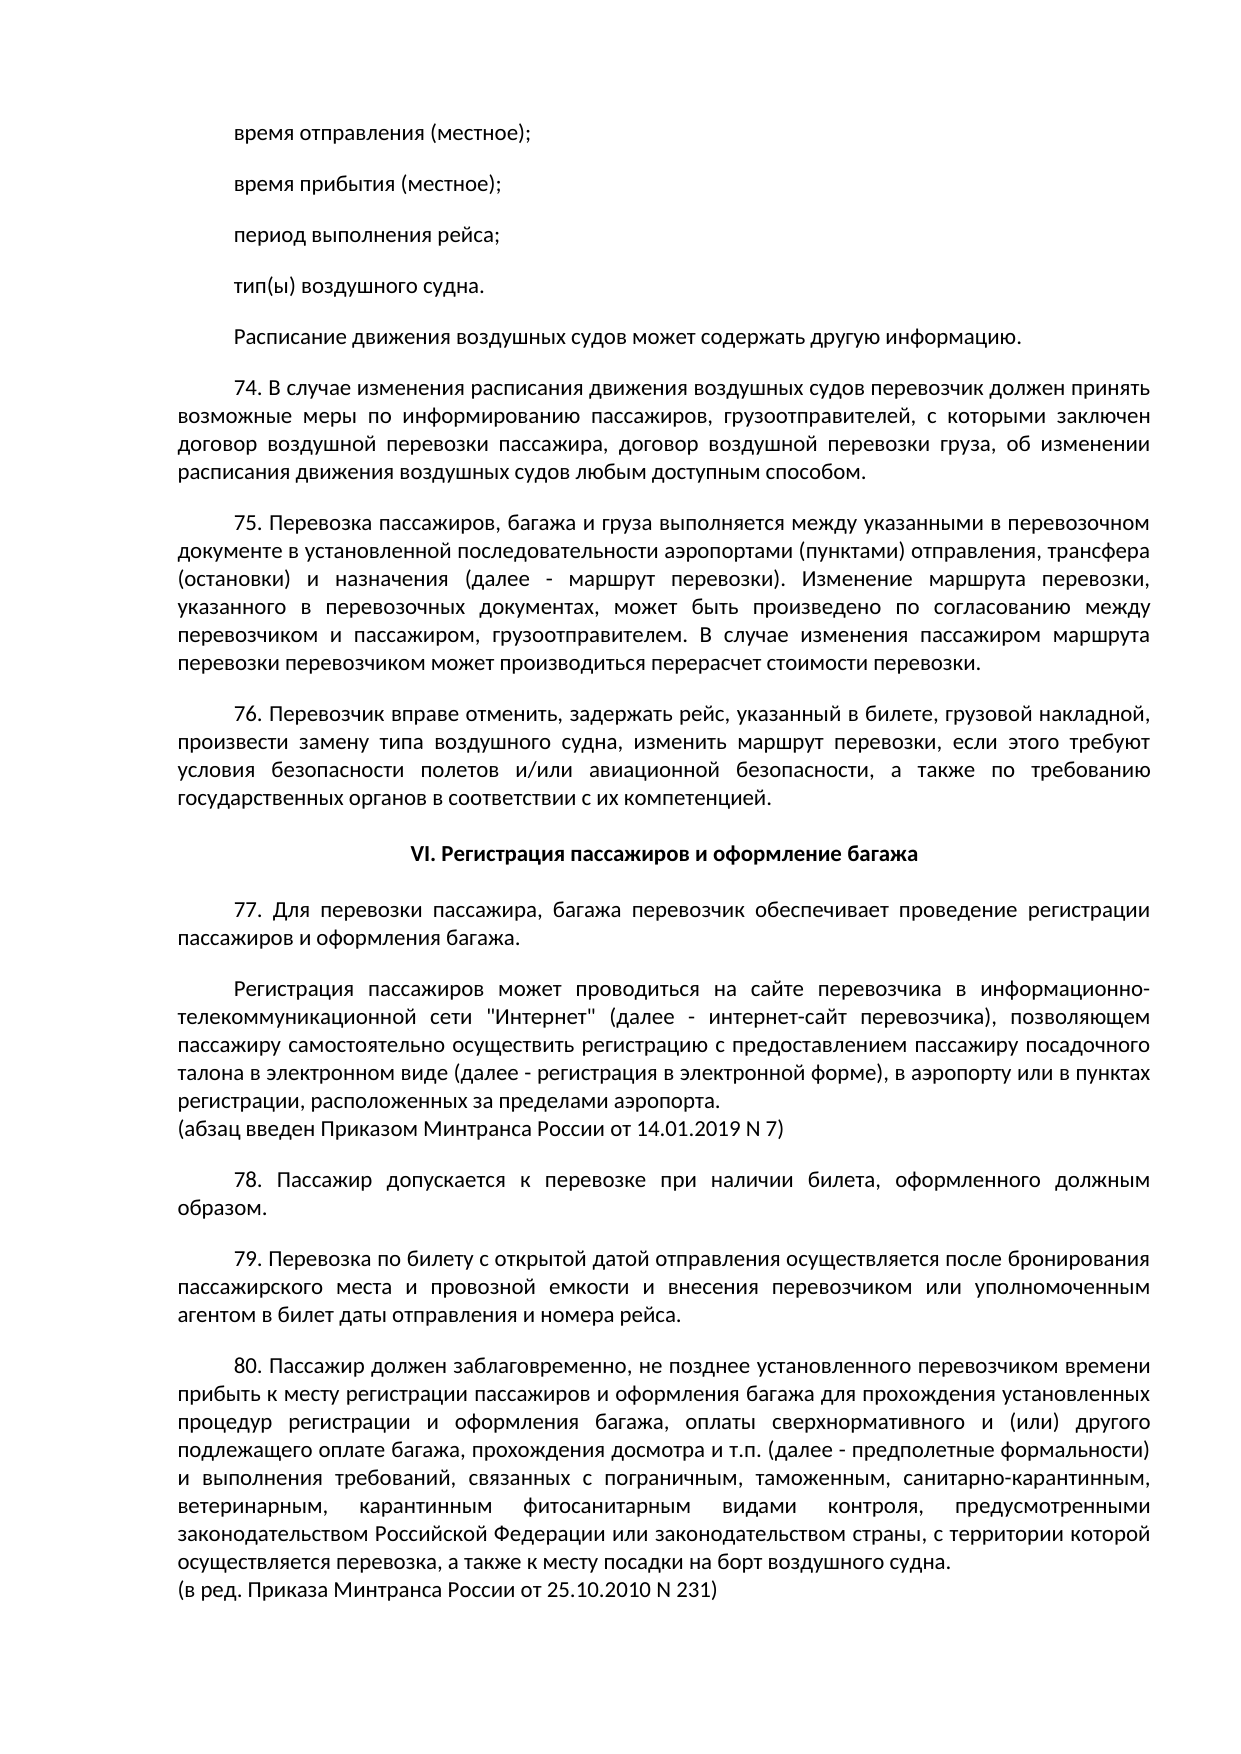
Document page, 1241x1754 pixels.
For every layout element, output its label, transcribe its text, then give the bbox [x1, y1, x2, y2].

text 77. Для перевозки пассажира, багажа перевозчик обеспечивает проведение регистрации пассажиров и оформления багажа. [177, 895, 1152, 951]
text период выполнения рейса; [177, 220, 1152, 248]
text 78. Пассажир допускается к перевозке при наличии билета, оформленного должным образом. [177, 1165, 1152, 1221]
text 75. Перевозка пассажиров, багажа и груза выполняется между указанными в перевозочном документе в установленной последовательности аэропортами (пунктами) отправления, трансфера (остановки) и назначения (далее - маршрут перевозки). Изменение маршрута перевозки, указанного в перевозочных документах, может быть произведено по согласованию между перевозчиком и пассажиром, грузоотправителем. В случае изменения пассажиром маршрута перевозки перевозчиком может производиться перерасчет стоимости перевозки. [177, 508, 1152, 676]
text время отправления (местное); [177, 118, 1152, 146]
text 76. Перевозчик вправе отменить, задержать рейс, указанный в билете, грузовой накладной, произвести замену типа воздушного судна, изменить маршрут перевозки, если этого требуют условия безопасности полетов и/или авиационной безопасности, а также по требованию государственных органов в соответствии с их компетенцией. [177, 699, 1152, 811]
text Регистрация пассажиров может проводиться на сайте перевозчика в информационно-телекоммуникационной сети "Интернет" (далее - интернет-сайт перевозчика), позволяющем пассажиру самостоятельно осуществить регистрацию с предоставлением пассажиру посадочного талона в электронном виде (далее - регистрация в электронной форме), в аэропорту или в пунктах регистрации, расположенных за пределами аэропорта. [177, 974, 1152, 1114]
text 79. Перевозка по билету с открытой датой отправления осуществляется после бронирования пассажирского места и провозной емкости и внесения перевозчиком или уполномоченным агентом в билет даты отправления и номера рейса. [177, 1244, 1152, 1328]
text Расписание движения воздушных судов может содержать другую информацию. [177, 322, 1152, 350]
text 80. Пассажир должен заблаговременно, не позднее установленного перевозчиком времени прибыть к месту регистрации пассажиров и оформления багажа для прохождения установленных процедур регистрации и оформления багажа, оплаты сверхнормативного и (или) другого подлежащего оплате багажа, прохождения досмотра и т.п. (далее - предполетные формальности) и выполнения требований, связанных с пограничным, таможенным, санитарно-карантинным, ветеринарным, карантинным фитосанитарным видами контроля, предусмотренными законодательством Российской Федерации или законодательством страны, с территории которой осуществляется перевозка, а также к месту посадки на борт воздушного судна. [177, 1351, 1152, 1575]
text тип(ы) воздушного судна. [177, 271, 1152, 299]
title VI. Регистрация пассажиров и оформление багажа [177, 839, 1152, 867]
text время прибытия (местное); [177, 169, 1152, 197]
text 74. В случае изменения расписания движения воздушных судов перевозчик должен принять возможные меры по информированию пассажиров, грузоотправителей, с которыми заключен договор воздушной перевозки пассажира, договор воздушной перевозки груза, об изменении расписания движения воздушных судов любым доступным способом. [177, 373, 1152, 485]
text (абзац введен Приказом Минтранса России от 14.01.2019 N 7) [177, 1114, 1152, 1142]
text (в ред. Приказа Минтранса России от 25.10.2010 N 231) [177, 1575, 1152, 1603]
